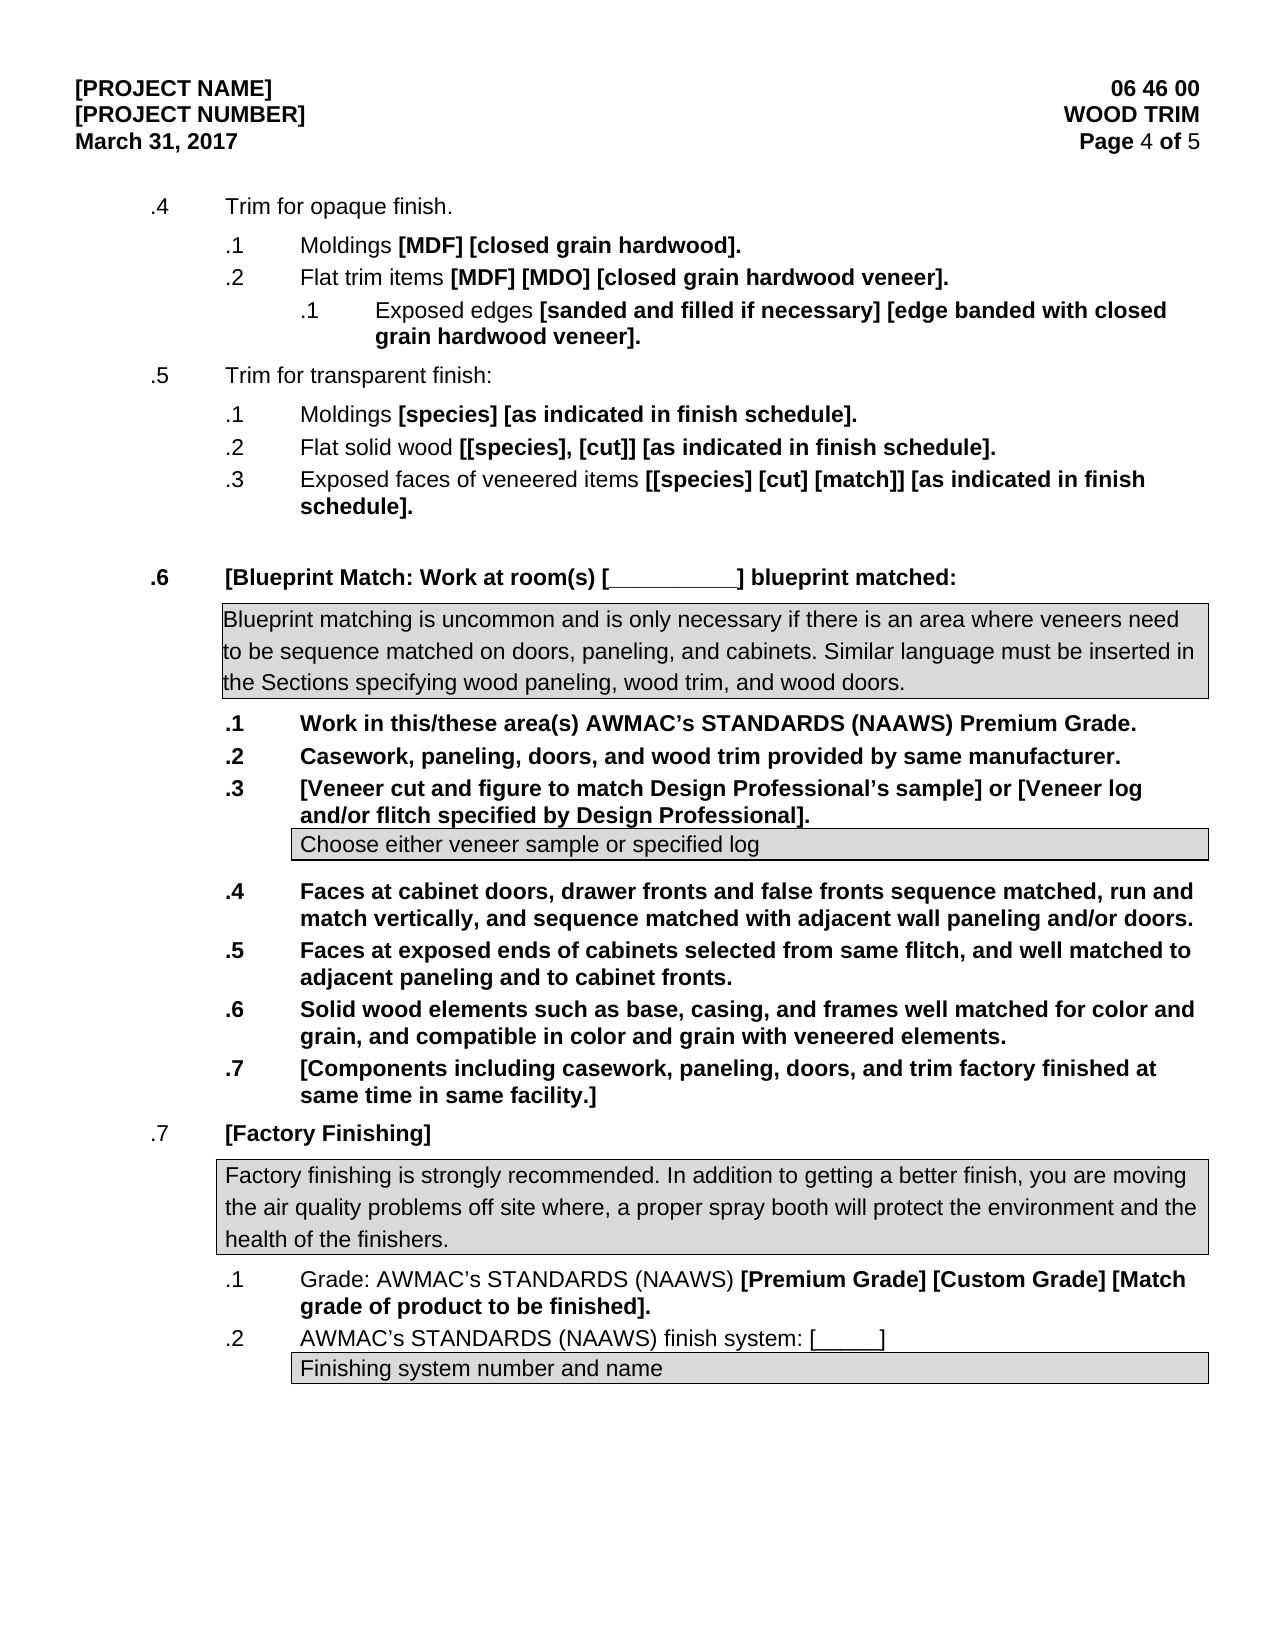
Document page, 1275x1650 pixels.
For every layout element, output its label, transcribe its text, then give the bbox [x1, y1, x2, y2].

subtitle Trim for transparent finish: [150, 362, 1200, 388]
subtitle Exposed edges [sanded and filled if necessary] [edge banded with closed grain hardwood veneer]. [300, 297, 1200, 350]
subtitle [Factory Finishing] [150, 1120, 1200, 1147]
subtitle [Veneer cut and figure to match Design Professional’s sample] or [Veneer log and/or flitch specified by Design Professional]. [225, 775, 1200, 828]
subtitle [Components including casework, paneling, doors, and trim factory finished at same time in same facility.] [225, 1055, 1200, 1108]
subtitle Work in this/these area(s) AWMAC’s STANDARDS (NAAWS) Premium Grade. [225, 710, 1200, 736]
subtitle Exposed faces of veneered items [[species] [cut] [match]] [as indicated in finish schedule]. [225, 466, 1200, 519]
text Choose either veneer sample or specified log [292, 829, 1208, 859]
subtitle Moldings [MDF] [closed grain hardwood]. [225, 232, 1200, 258]
subtitle Moldings [species] [as indicated in finish schedule]. [225, 401, 1200, 427]
subtitle [Blueprint Match: Work at room(s) [__________] blueprint matched: [150, 564, 1200, 590]
text Finishing system number and name [292, 1353, 1208, 1383]
subtitle AWMAC’s STANDARDS (NAAWS) finish system: [_____] [225, 1325, 1200, 1352]
subtitle Faces at cabinet doors, drawer fronts and false fronts sequence matched, run and match vertically, and sequence matched with adjacent wall paneling and/or doors. [225, 878, 1200, 931]
subtitle Trim for opaque finish. [150, 193, 1200, 219]
subtitle Grade: AWMAC’s STANDARDS (NAAWS) [Premium Grade] [Custom Grade] [Match grade of product to be finished]. [225, 1266, 1200, 1319]
subtitle Faces at exposed ends of cabinets selected from same flitch, and well matched to adjacent paneling and to cabinet fronts. [225, 937, 1200, 990]
subtitle Solid wood elements such as base, casing, and frames well matched for color and grain, and compatible in color and grain with veneered elements. [225, 996, 1200, 1049]
text Factory finishing is strongly recommended. In addition to getting a better finish, you are moving the air quality problems off site where, a proper spray booth will protect the environment and the health of the finishers. [217, 1160, 1208, 1254]
subtitle Flat solid wood [[species], [cut]] [as indicated in finish schedule]. [225, 434, 1200, 460]
text Blueprint matching is uncommon and is only necessary if there is an area where veneers need to be sequence matched on doors, paneling, and cabinets. Similar language must be inserted in the Sections specifying wood paneling, wood trim, and wood doors. [223, 604, 1208, 698]
subtitle Casework, paneling, doors, and wood trim provided by same manufacturer. [225, 743, 1200, 769]
subtitle Flat trim items [MDF] [MDO] [closed grain hardwood veneer]. [225, 264, 1200, 291]
